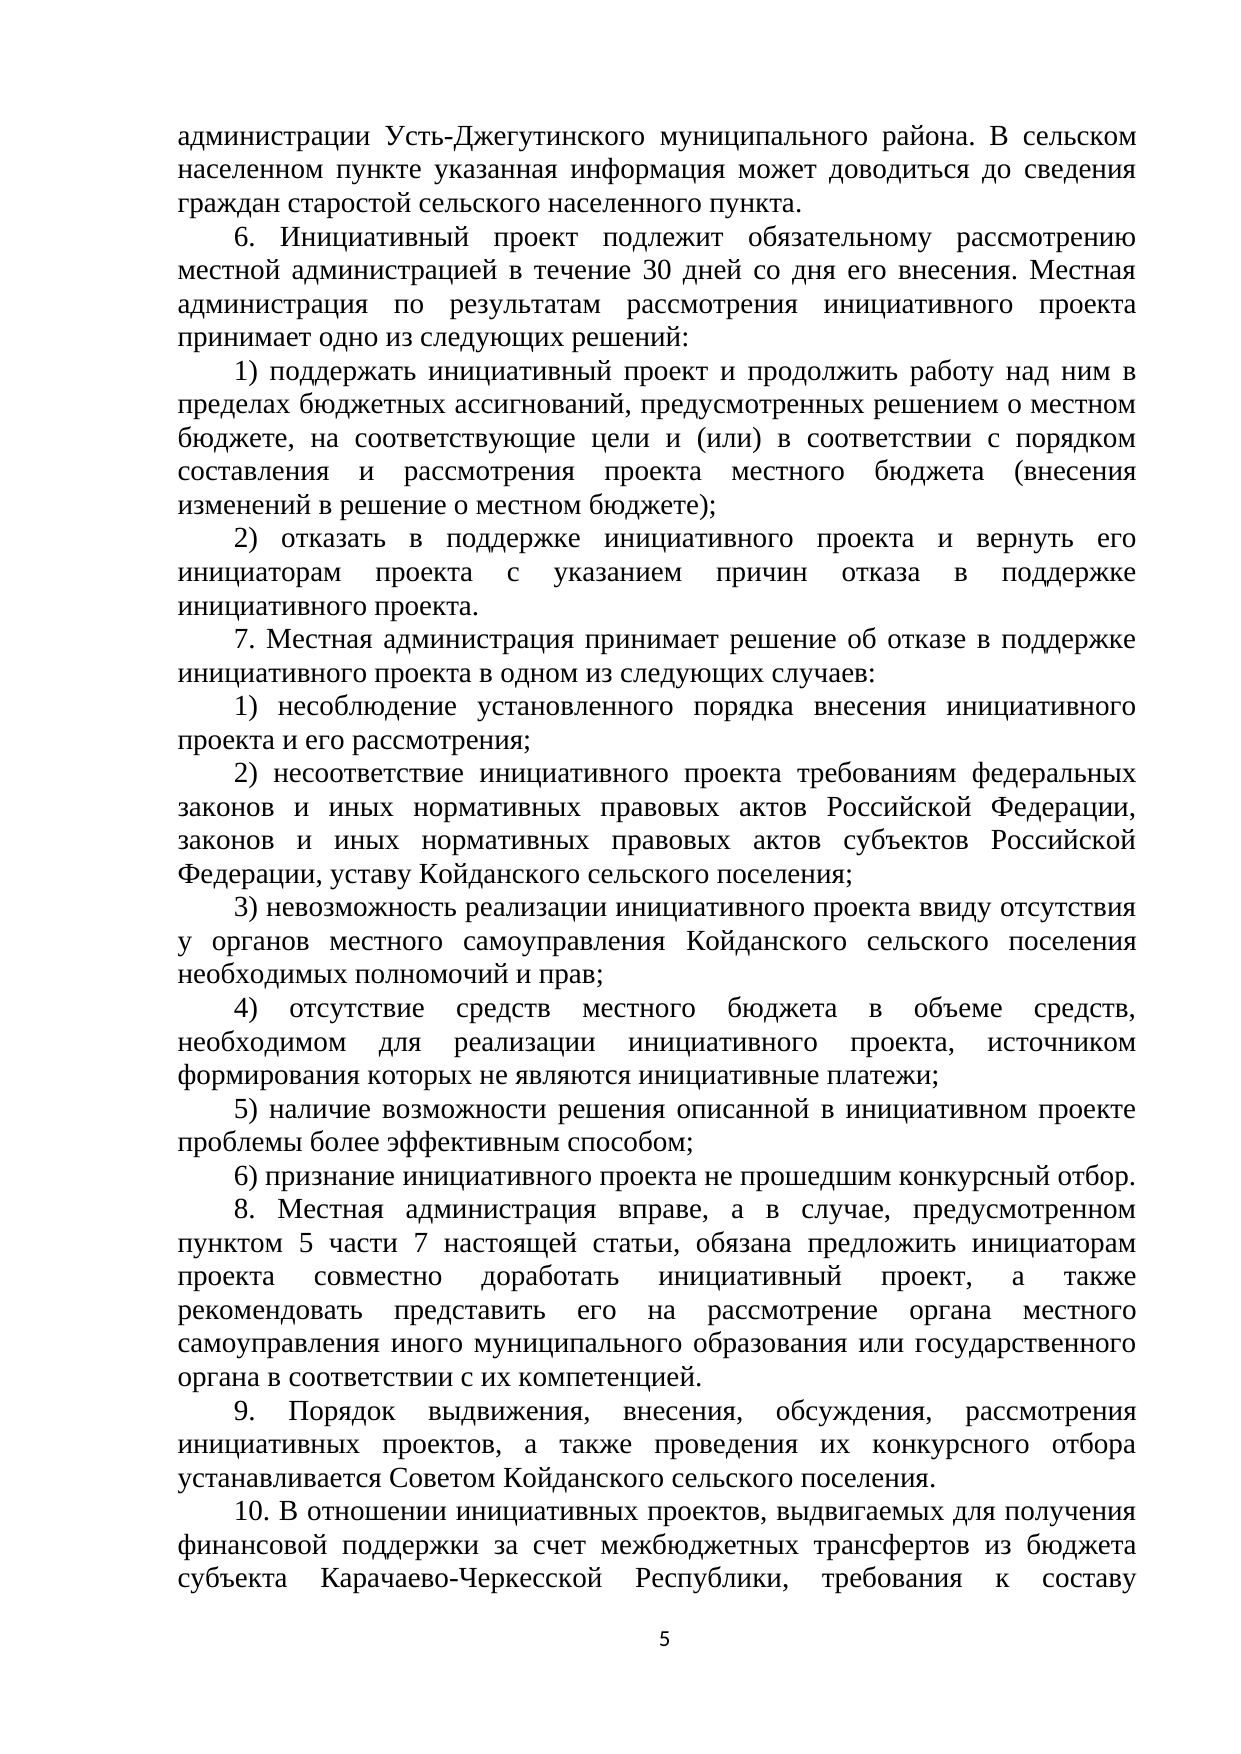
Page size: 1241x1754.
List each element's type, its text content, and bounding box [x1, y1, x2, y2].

text 2) отказать в поддержке инициативного проекта и вернуть его инициаторам проекта с указанием причин отказа в поддержке инициативного проекта. [177, 521, 1137, 621]
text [177, 118, 1137, 219]
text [177, 1493, 1137, 1594]
text 5) наличие возможности решения описанной в инициативном проекте проблемы более эффективным способом; [177, 1091, 1137, 1158]
text 8. Местная администрация вправе, а в случае, предусмотренном пунктом 5 части 7 настоящей статьи, обязана предложить инициаторам проекта совместно доработать инициативный проект, а также рекомендовать представить его на рассмотрение органа местного самоуправления иного муниципального образования или государственного органа в соответствии с их компетенцией. [177, 1191, 1137, 1393]
text 2) несоответствие инициативного проекта требованиям федеральных законов и иных нормативных правовых актов Российской Федерации, законов и иных нормативных правовых актов субъектов Российской Федерации, уставу Койданского сельского поселения; [177, 755, 1137, 889]
text 4) отсутствие средств местного бюджета в объеме средств, необходимом для реализации инициативного проекта, источником формирования которых не являются инициативные платежи; [177, 990, 1137, 1091]
text 6) признание инициативного проекта не прошедшим конкурсный отбор. [177, 1158, 1137, 1191]
text 1) поддержать инициативный проект и продолжить работу над ним в пределах бюджетных ассигнований, предусмотренных решением о местном бюджете, на соответствующие цели и (или) в соответствии с порядком составления и рассмотрения проекта местного бюджета (внесения изменений в решение о местном бюджете); [177, 353, 1137, 521]
text 1) несоблюдение установленного порядка внесения инициативного проекта и его рассмотрения; [177, 688, 1137, 755]
text 6. Инициативный проект подлежит обязательному рассмотрению местной администрацией в течение 30 дней со дня его внесения. Местная администрация по результатам рассмотрения инициативного проекта принимает одно из следующих решений: [177, 219, 1137, 353]
text 3) невозможность реализации инициативного проекта ввиду отсутствия у органов местного самоуправления Койданского сельского поселения необходимых полномочий и прав; [177, 889, 1137, 990]
text 7. Местная администрация принимает решение об отказе в поддержке инициативного проекта в одном из следующих случаев: [177, 621, 1137, 688]
text 9. Порядок выдвижения, внесения, обсуждения, рассмотрения инициативных проектов, а также проведения их конкурсного отбора устанавливается Советом Койданского сельского поселения. [177, 1393, 1137, 1493]
